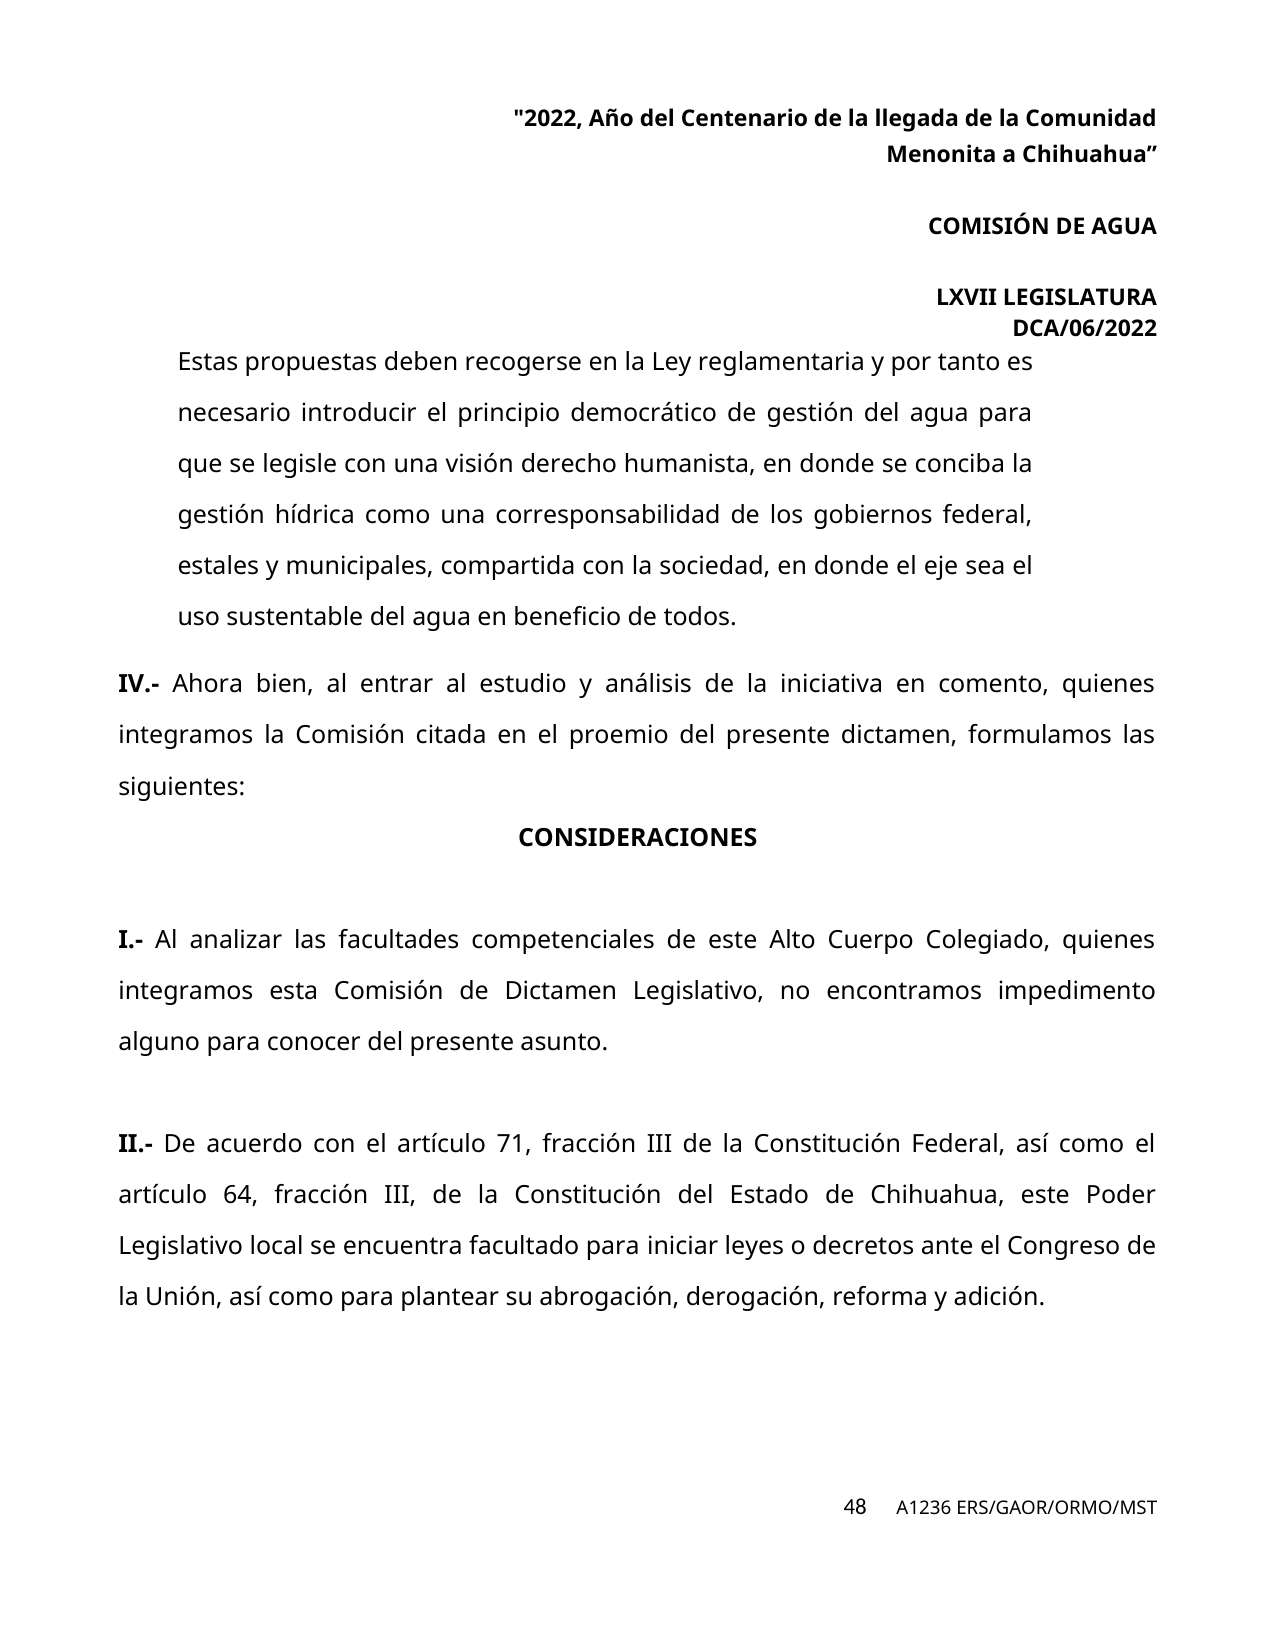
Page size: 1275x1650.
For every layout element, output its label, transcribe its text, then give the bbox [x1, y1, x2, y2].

text I.- Al analizar las facultades competenciales de este Alto Cuerpo Colegiado, quienes integramos esta Comisión de Dictamen Legislativo, no encontramos impedimento alguno para conocer del presente asunto. [118, 921, 1157, 1057]
text IV.- Ahora bien, al entrar al estudio y análisis de la iniciativa en comento, quienes integramos la Comisión citada en el proemio del presente dictamen, formulamos las siguientes: [118, 666, 1157, 802]
text Estas propuestas deben recogerse en la Ley reglamentaria y por tanto es necesario introducir el principio democrático de gestión del agua para que se legisle con una visión derecho humanista, en donde se conciba la gestión hídrica como una corresponsabilidad de los gobiernos federal, estales y municipales, compartida con la sociedad, en donde el eje sea el uso sustentable del agua en beneficio de todos. [177, 343, 1034, 632]
text CONSIDERACIONES [118, 819, 1157, 853]
text II.- De acuerdo con el artículo 71, fracción III de la Constitución Federal, así como el artículo 64, fracción III, de la Constitución del Estado de Chihuahua, este Poder Legislativo local se encuentra facultado para iniciar leyes o decretos ante el Congreso de la Unión, así como para plantear su abrogación, derogación, reforma y adición. [118, 1125, 1157, 1313]
